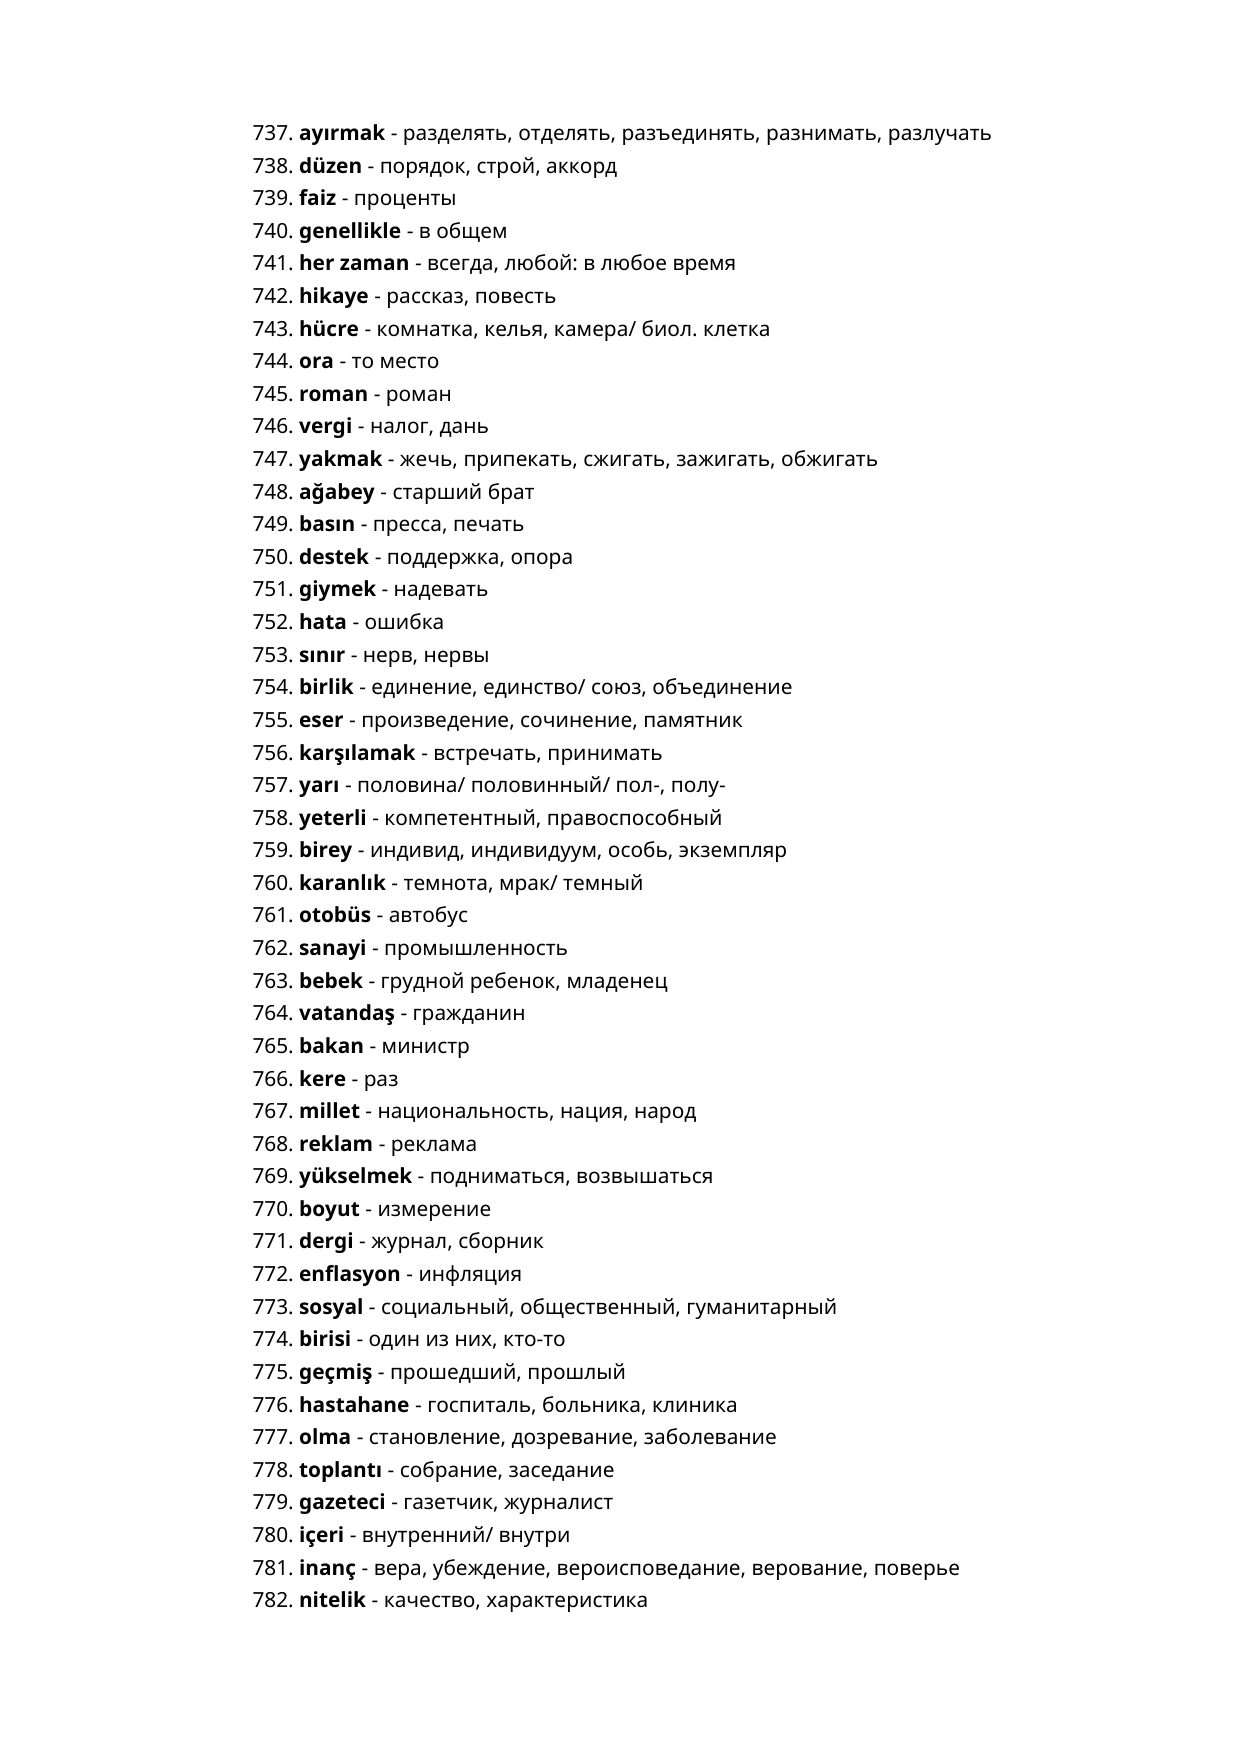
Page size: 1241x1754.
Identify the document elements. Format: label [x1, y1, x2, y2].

list [252, 118, 1152, 1614]
